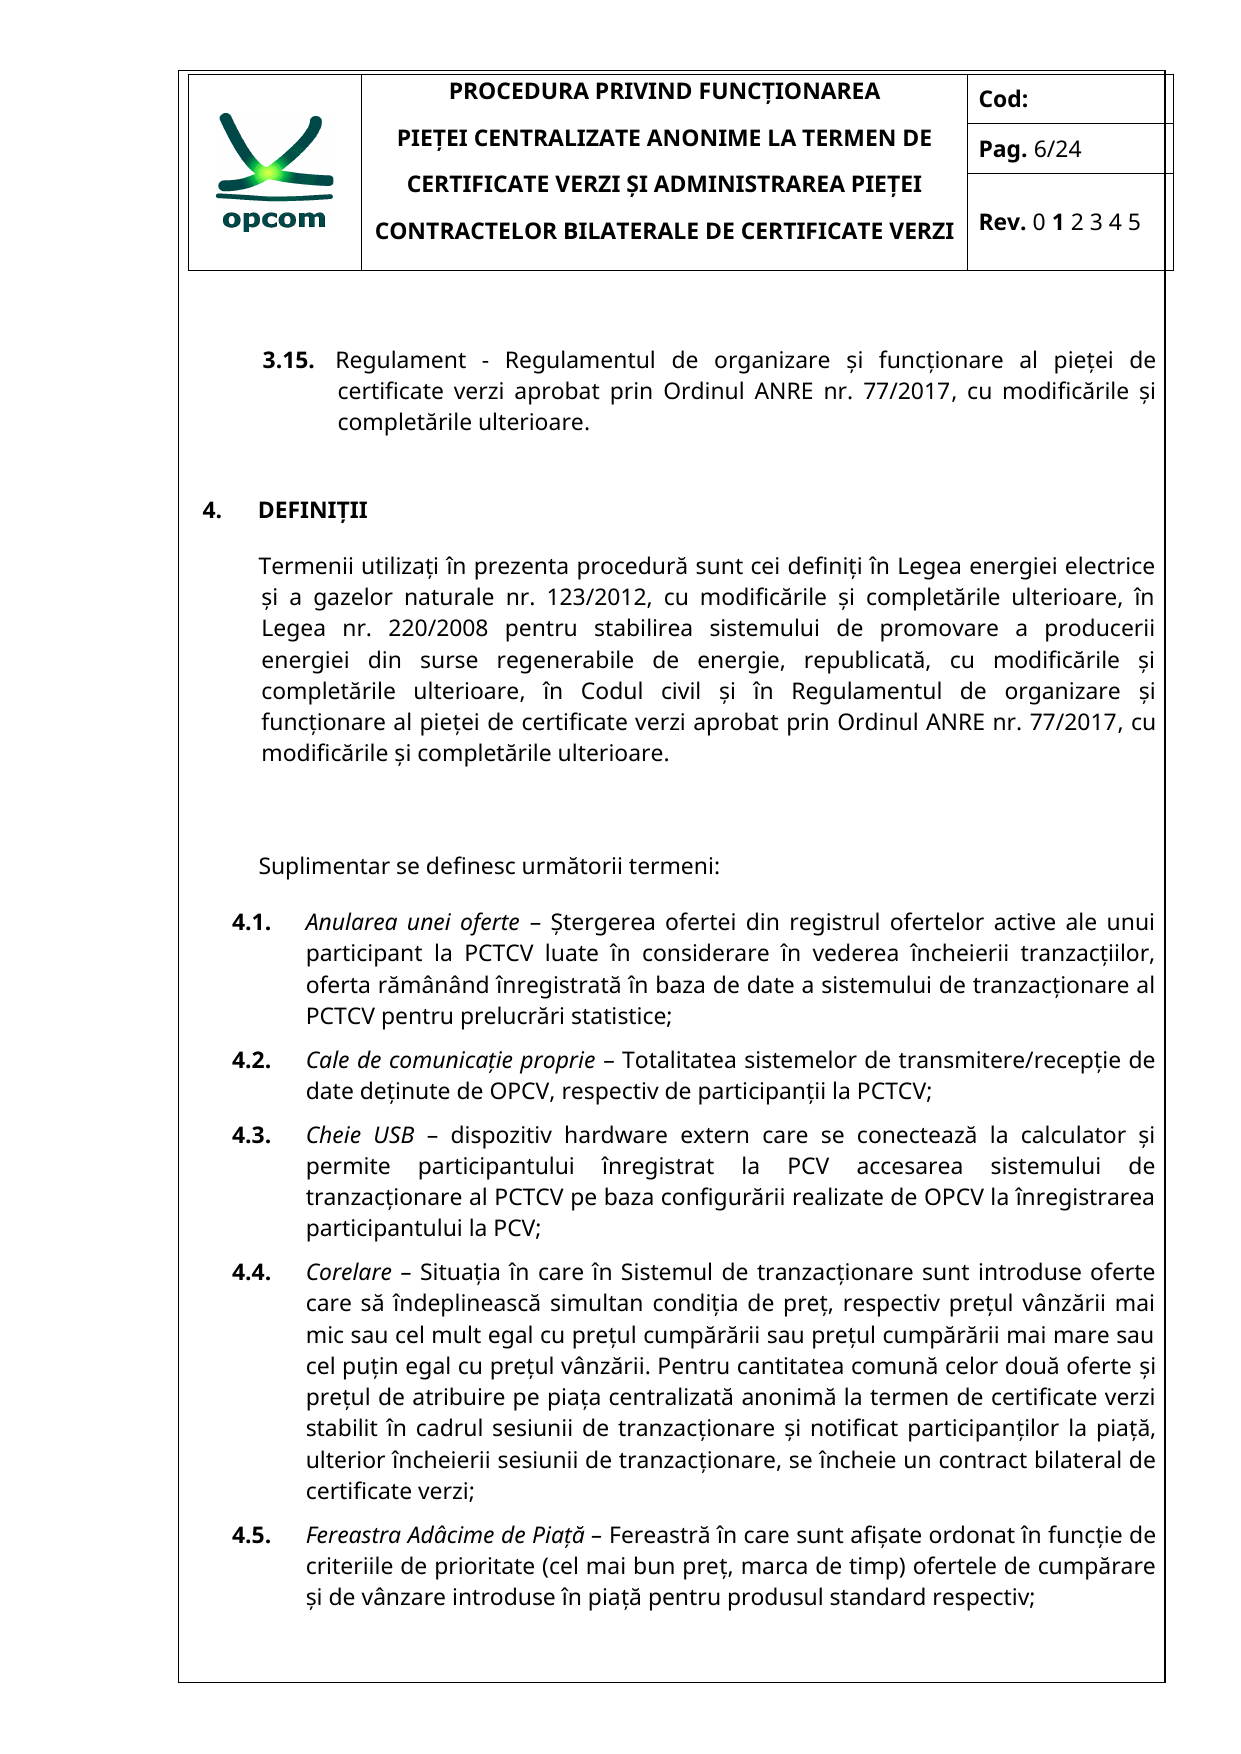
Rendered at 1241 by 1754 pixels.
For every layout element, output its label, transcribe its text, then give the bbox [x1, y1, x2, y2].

list Anularea unei oferte – Ştergerea ofertei din registrul ofertelor active ale unui participant la PCTCV luate în considerare în vederea încheierii tranzacţiilor, oferta rămânând înregistrată în baza de date a sistemului de tranzacţionare al PCTCV pentru prelucrări statistice; [232, 906, 1156, 1031]
list Regulament - Regulamentul de organizare și funcționare al pieței de certificate verzi aprobat prin Ordinul ANRE nr. 77/2017, cu modificările şi completările ulterioare. [262, 344, 1156, 437]
picture [216, 113, 334, 232]
subtitle DEFINIŢII [202, 494, 1156, 525]
list Corelare – Situaţia în care în Sistemul de tranzacţionare sunt introduse oferte care să îndeplinească simultan condiţia de preţ, respectiv preţul vânzării mai mic sau cel mult egal cu preţul cumpărării sau preţul cumpărării mai mare sau cel puţin egal cu preţul vânzării. Pentru cantitatea comună celor două oferte și prețul de atribuire pe piața centralizată anonimă la termen de certificate verzi stabilit în cadrul sesiunii de tranzacționare și notificat participanților la piață, ulterior încheierii sesiunii de tranzacționare, se încheie un contract bilateral de certificate verzi; [232, 1256, 1156, 1506]
list Cheie USB – dispozitiv hardware extern care se conectează la calculator şi permite participantului înregistrat la PCV accesarea sistemului de tranzacţionare al PCTCV pe baza configurării realizate de OPCV la înregistrarea participantului la PCV; [232, 1119, 1156, 1244]
list Fereastra Adâcime de Piaţă – Fereastră în care sunt afișate ordonat în funcție de criteriile de prioritate (cel mai bun preț, marca de timp) ofertele de cumpărare și de vânzare introduse în piață pentru produsul standard respectiv; [232, 1519, 1156, 1612]
text Suplimentar se definesc următorii termeni: [258, 850, 1156, 881]
text Termenii utilizaţi în prezenta procedură sunt cei definiţi în Legea energiei electrice şi a gazelor naturale nr. 123/2012, cu modificările şi completările ulterioare, în Legea nr. 220/2008 pentru stabilirea sistemului de promovare a producerii energiei din surse regenerabile de energie, republicată, cu modificările şi completările ulterioare, în Codul civil și în Regulamentul de organizare și funcționare al pieței de certificate verzi aprobat prin Ordinul ANRE nr. 77/2017, cu modificările şi completările ulterioare. [258, 550, 1156, 769]
list Cale de comunicaţie proprie – Totalitatea sistemelor de transmitere/recepţie de date deţinute de OPCV, respectiv de participanţii la PCTCV; [232, 1044, 1156, 1106]
